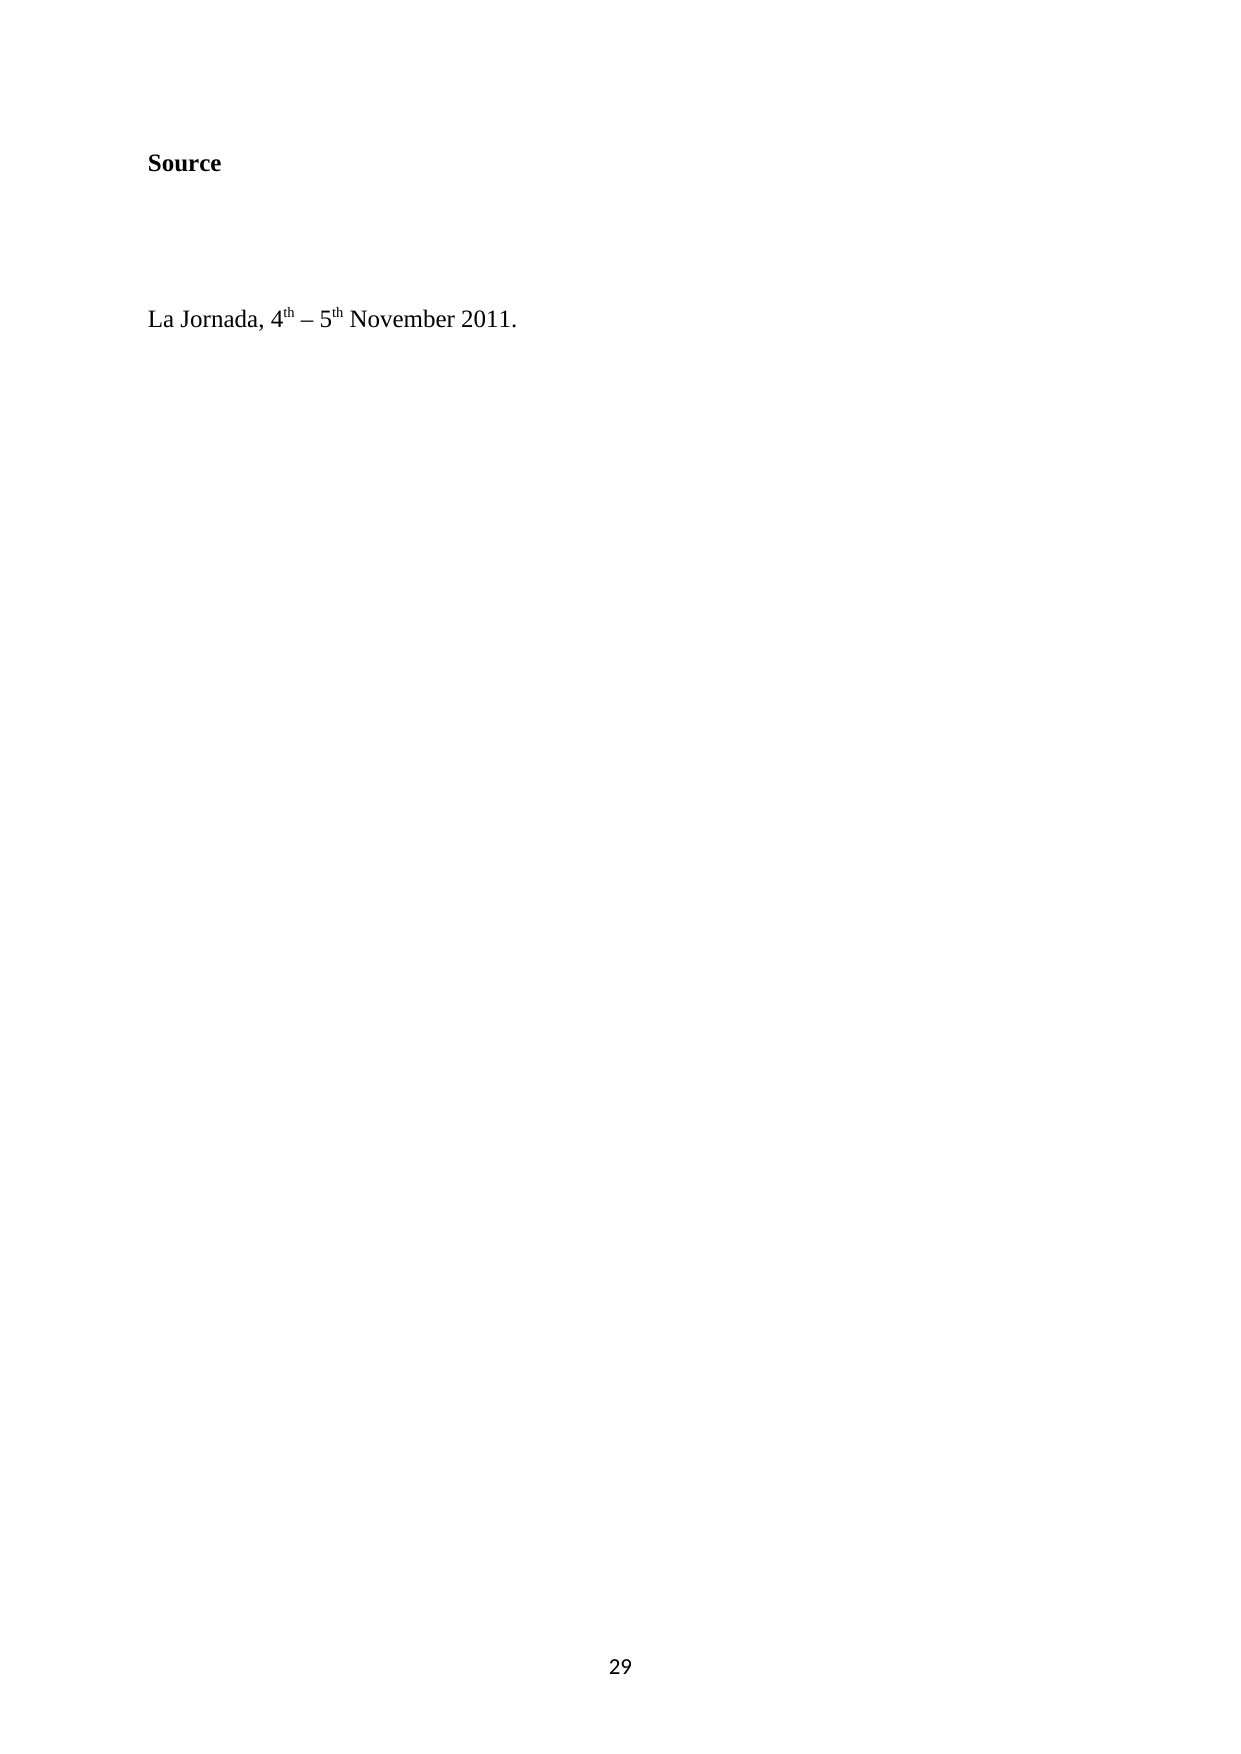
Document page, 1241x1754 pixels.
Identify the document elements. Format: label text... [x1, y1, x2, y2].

text La Jornada, 4th – 5th November 2011. [148, 304, 1093, 333]
text Source [148, 148, 1093, 176]
